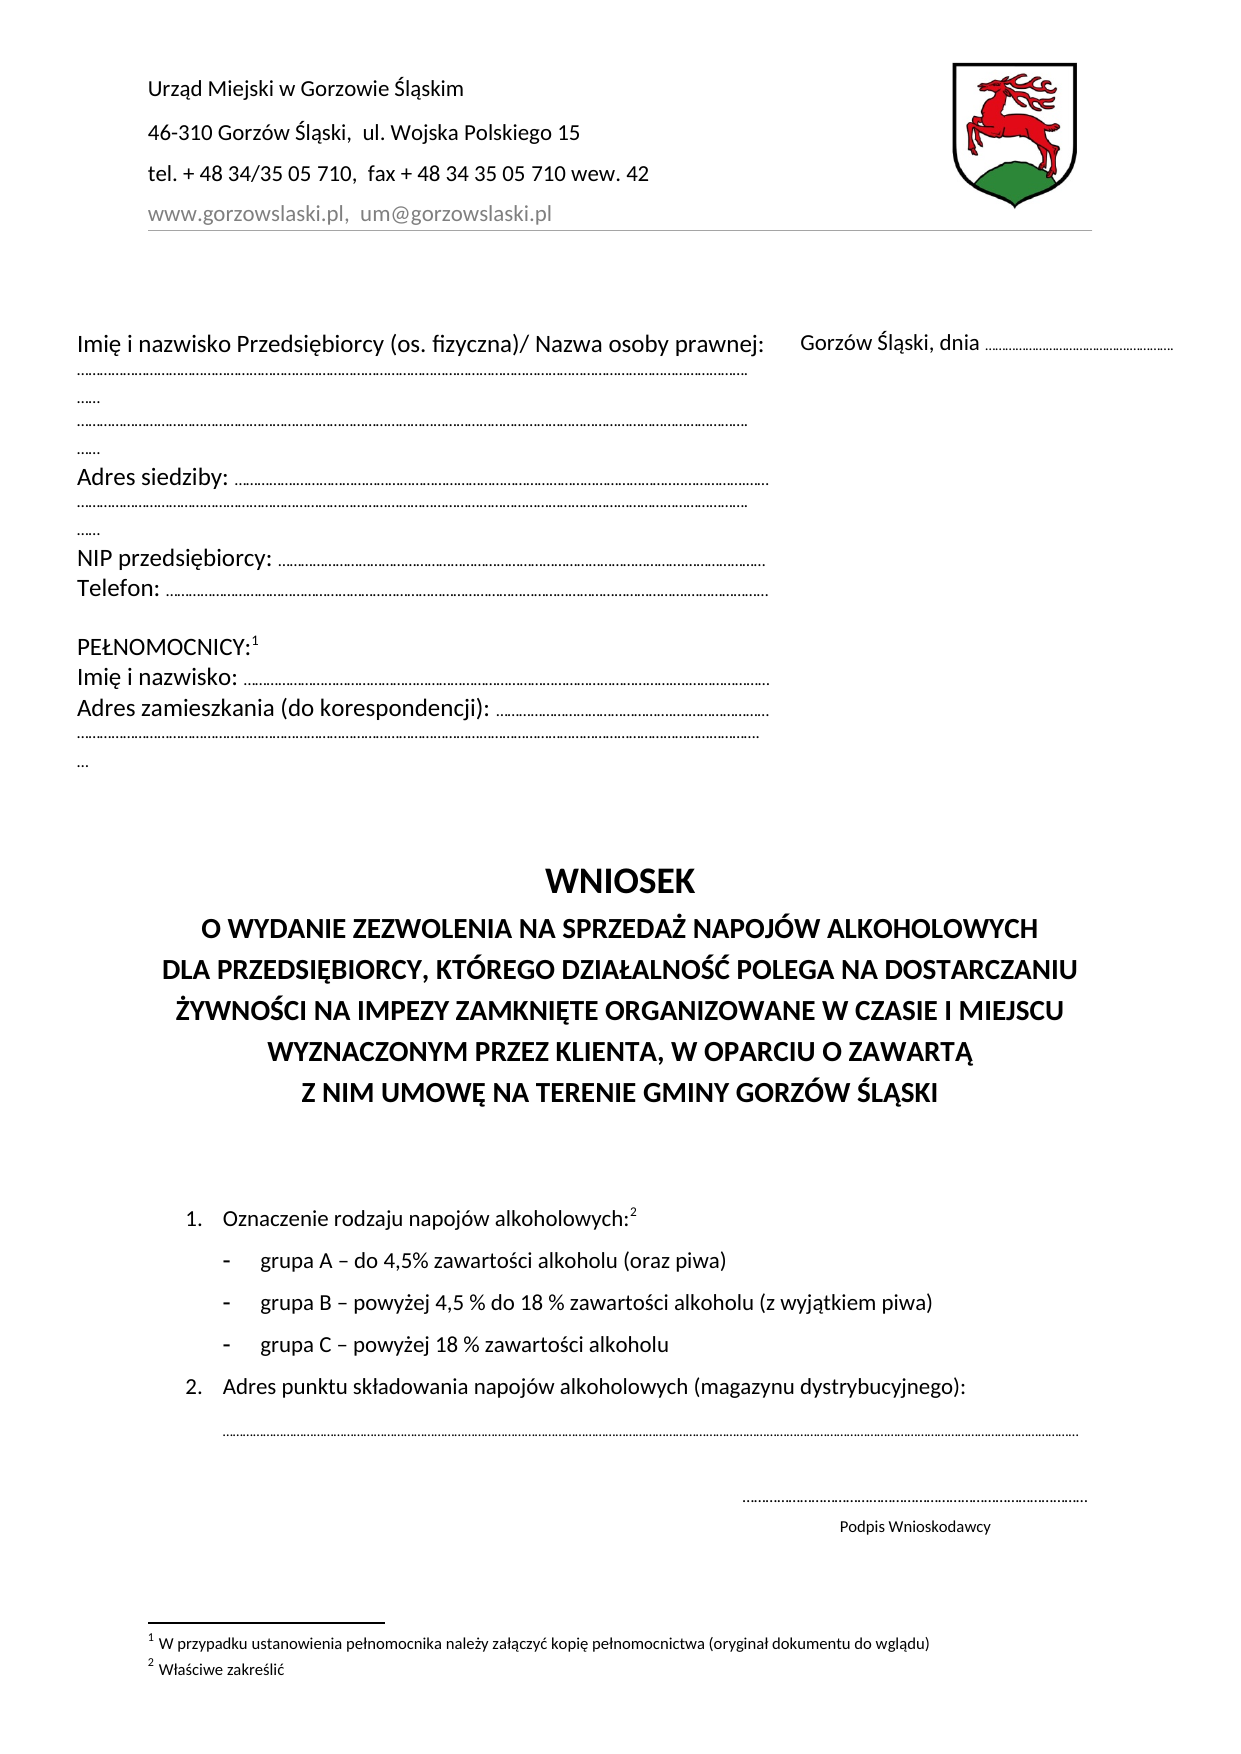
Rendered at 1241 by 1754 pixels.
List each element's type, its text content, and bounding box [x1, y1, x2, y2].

list grupa B – powyżej 4,5 % do 18 % zawartości alkoholu (z wyjątkiem piwa) [223, 1288, 1092, 1316]
table_header Imię i nazwisko Przedsiębiorcy (os. fizyczna)/ Nazwa osoby prawnej: . ………………………………………………………………………………………………………………………………………………………….……. ………………………………………………………………………………………………………………………………………………………….……. Adres siedziby: …………….………………………………………………………………………………………..…………….……. ………………………………………………………………………………………………………………………………………………………….……. NIP przedsiębiorcy: …………………………………………………………………………………………….…………………. Telefon: ……………………………………………………………………………………………………………………….…………………. PEŁNOMOCNICY: Imię i nazwisko: ………………………………………………………………………………………………….….…………………. Adres zamieszkania (do korespondencji): ……………………………………….….…………………. …………………………………………………………………………………………………………………………………………………………….…. [66, 329, 789, 773]
text WNIOSEK [148, 857, 1092, 903]
text Podpis Wnioskodawcy [738, 1517, 1092, 1537]
picture [951, 61, 1078, 210]
text Z NIM UMOWĘ NA TERENIE GMINY GORZÓW ŚLĄSKI [148, 1074, 1092, 1109]
table_header Gorzów Śląski, dnia …………………………………….…………. [789, 329, 1211, 773]
list Oznaczenie rodzaju napojów alkoholowych: [185, 1204, 1092, 1232]
text O WYDANIE ZEZWOLENIA NA SPRZEDAŻ NAPOJÓW ALKOHOLOWYCH [148, 910, 1092, 946]
list grupa C – powyżej 18 % zawartości alkoholu [223, 1330, 1092, 1358]
text ……………………………………………………………………………… [738, 1486, 1092, 1507]
list Adres punktu składowania napojów alkoholowych (magazynu dystrybucyjnego): …………………………………………………………………………………………………………………………………………………………………………………………………………………………………. [185, 1372, 1092, 1442]
text DLA PRZEDSIĘBIORCY, KTÓREGO DZIAŁALNOŚĆ POLEGA NA DOSTARCZANIU ŻYWNOŚCI NA IMPEZY ZAMKNIĘTE ORGANIZOWANE W CZASIE I MIEJSCU WYZNACZONYM PRZEZ KLIENTA, W OPARCIU O ZAWARTĄ [148, 951, 1092, 1069]
list grupa A – do 4,5% zawartości alkoholu (oraz piwa) [223, 1246, 1092, 1274]
